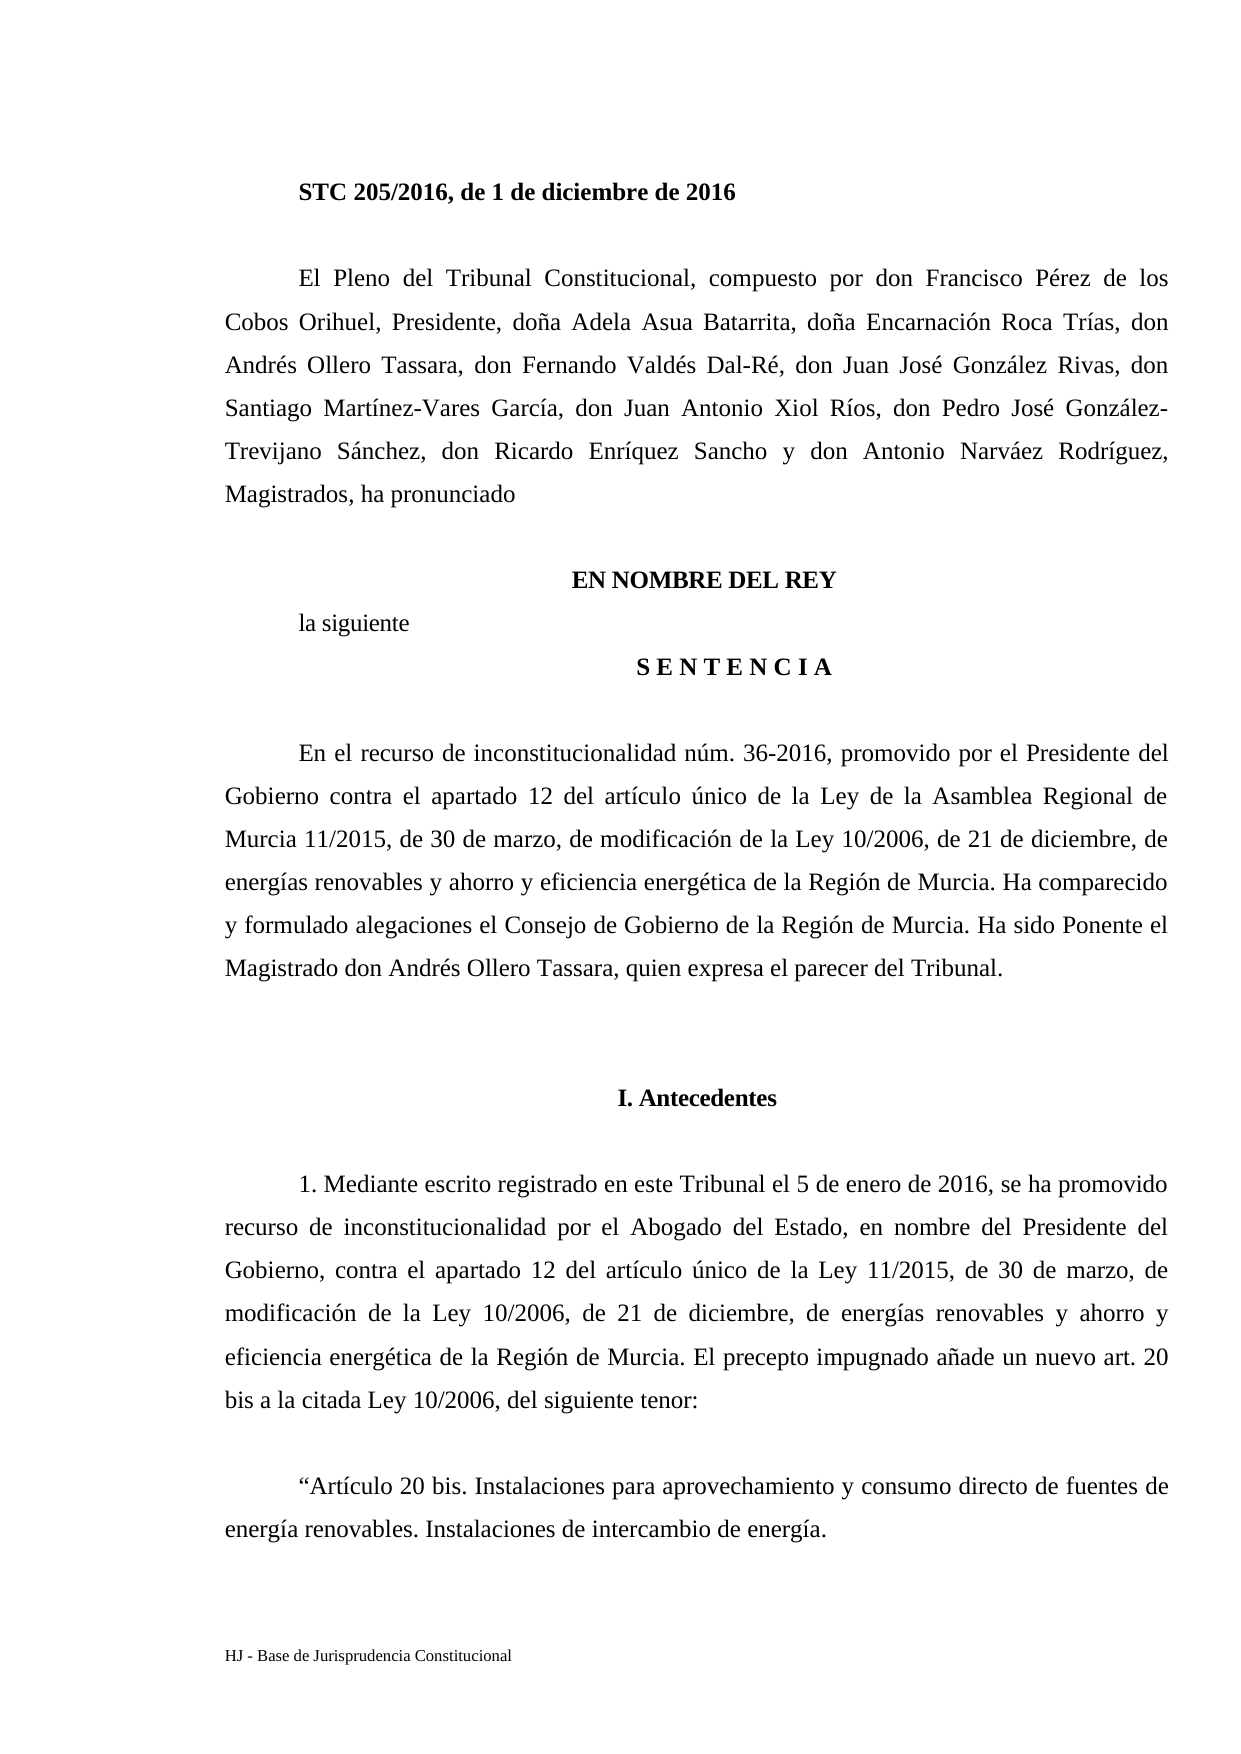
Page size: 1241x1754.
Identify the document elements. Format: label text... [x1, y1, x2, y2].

text En el recurso de inconstitucionalidad núm. 36-2016, promovido por el Presidente del Gobierno contra el apartado 12 del artículo único de la Ley de la Asamblea Regional de Murcia 11/2015, de 30 de marzo, de modificación de la Ley 10/2006, de 21 de diciembre, de energías renovables y ahorro y eficiencia energética de la Región de Murcia. Ha comparecido y formulado alegaciones el Consejo de Gobierno de la Región de Murcia. Ha sido Ponente el Magistrado don Andrés Ollero Tassara, quien expresa el parecer del Tribunal. [224, 738, 1169, 982]
text STC 205/2016, de 1 de diciembre de 2016 [224, 177, 1169, 206]
text S E N T E N C I A [224, 652, 1169, 680]
text El Pleno del Tribunal Constitucional, compuesto por don Francisco Pérez de los Cobos Orihuel, Presidente, doña Adela Asua Batarrita, doña Encarnación Roca Trías, don Andrés Ollero Tassara, don Fernando Valdés Dal-Ré, don Juan José González Rivas, don Santiago Martínez-Vares García, don Juan Antonio Xiol Ríos, don Pedro José González-Trevijano Sánchez, don Ricardo Enríquez Sancho y don Antonio Narváez Rodríguez, Magistrados, ha pronunciado [224, 263, 1169, 508]
text “Artículo 20 bis. Instalaciones para aprovechamiento y consumo directo de fuentes de energía renovables. Instalaciones de intercambio de energía. [224, 1471, 1169, 1543]
text 1. Mediante escrito registrado en este Tribunal el 5 de enero de 2016, se ha promovido recurso de inconstitucionalidad por el Abogado del Estado, en nombre del Presidente del Gobierno, contra el apartado 12 del artículo único de la Ley 11/2015, de 30 de marzo, de modificación de la Ley 10/2006, de 21 de diciembre, de energías renovables y ahorro y eficiencia energética de la Región de Murcia. El precepto impugnado añade un nuevo art. 20 bis a la citada Ley 10/2006, del siguiente tenor: [224, 1169, 1169, 1413]
text EN NOMBRE DEL REY [224, 565, 1110, 594]
text la siguiente [224, 608, 1110, 637]
text I. Antecedentes [224, 1083, 1169, 1112]
